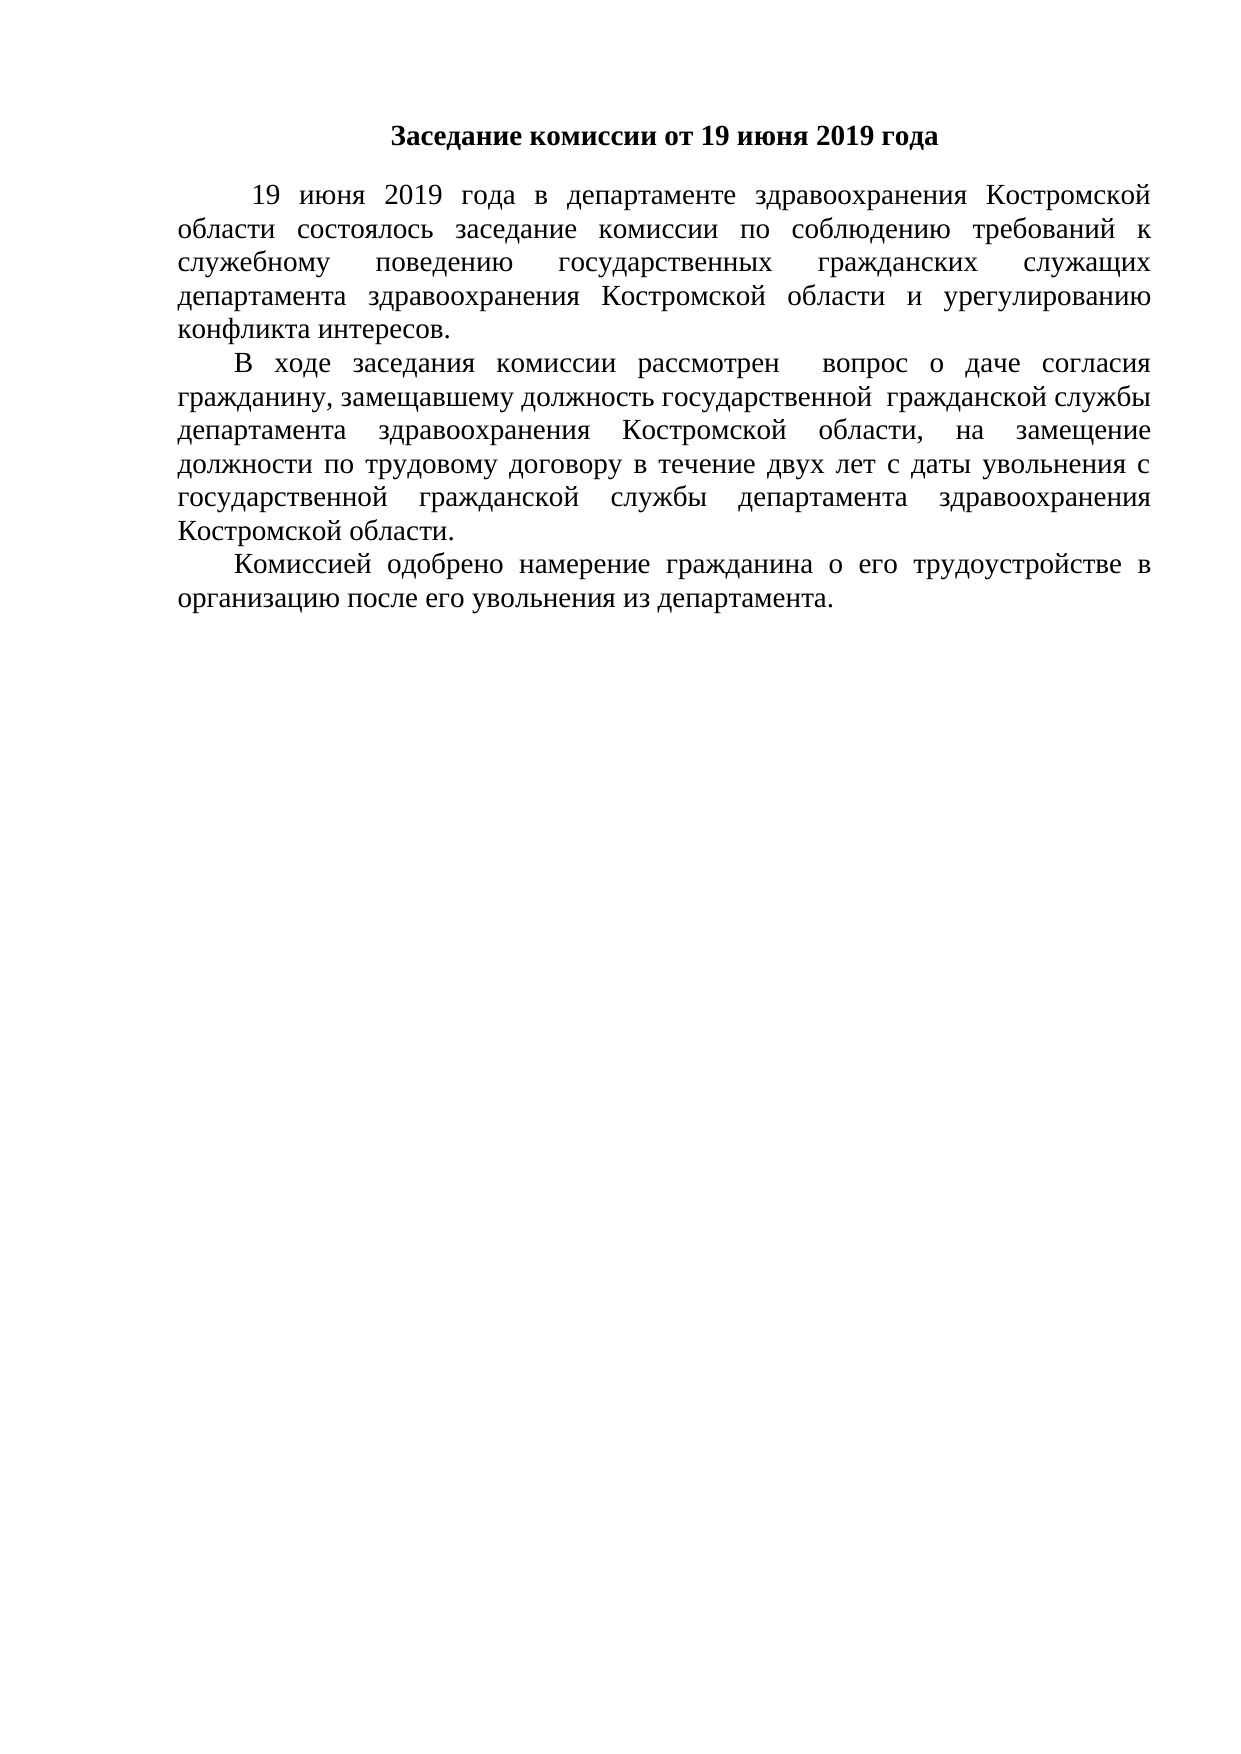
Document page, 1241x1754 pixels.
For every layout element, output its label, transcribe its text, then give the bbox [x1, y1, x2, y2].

text 19 июня 2019 года в департаменте здравоохранения Костромской области состоялось заседание комиссии по соблюдению требований к служебному поведению государственных гражданских служащих департамента здравоохранения Костромской области и урегулированию конфликта интересов. [177, 177, 1152, 345]
text Заседание комиссии от 19 июня 2019 года [177, 118, 1152, 152]
text Комиссией одобрено намерение гражданина о его трудоустройстве в организацию после его увольнения из департамента. [177, 546, 1152, 613]
text В ходе заседания комиссии рассмотрен вопрос о даче согласия гражданину, замещавшему должность государственной гражданской службы департамента здравоохранения Костромской области, на замещение должности по трудовому договору в течение двух лет с даты увольнения с государственной гражданской службы департамента здравоохранения Костромской области. [177, 345, 1152, 546]
